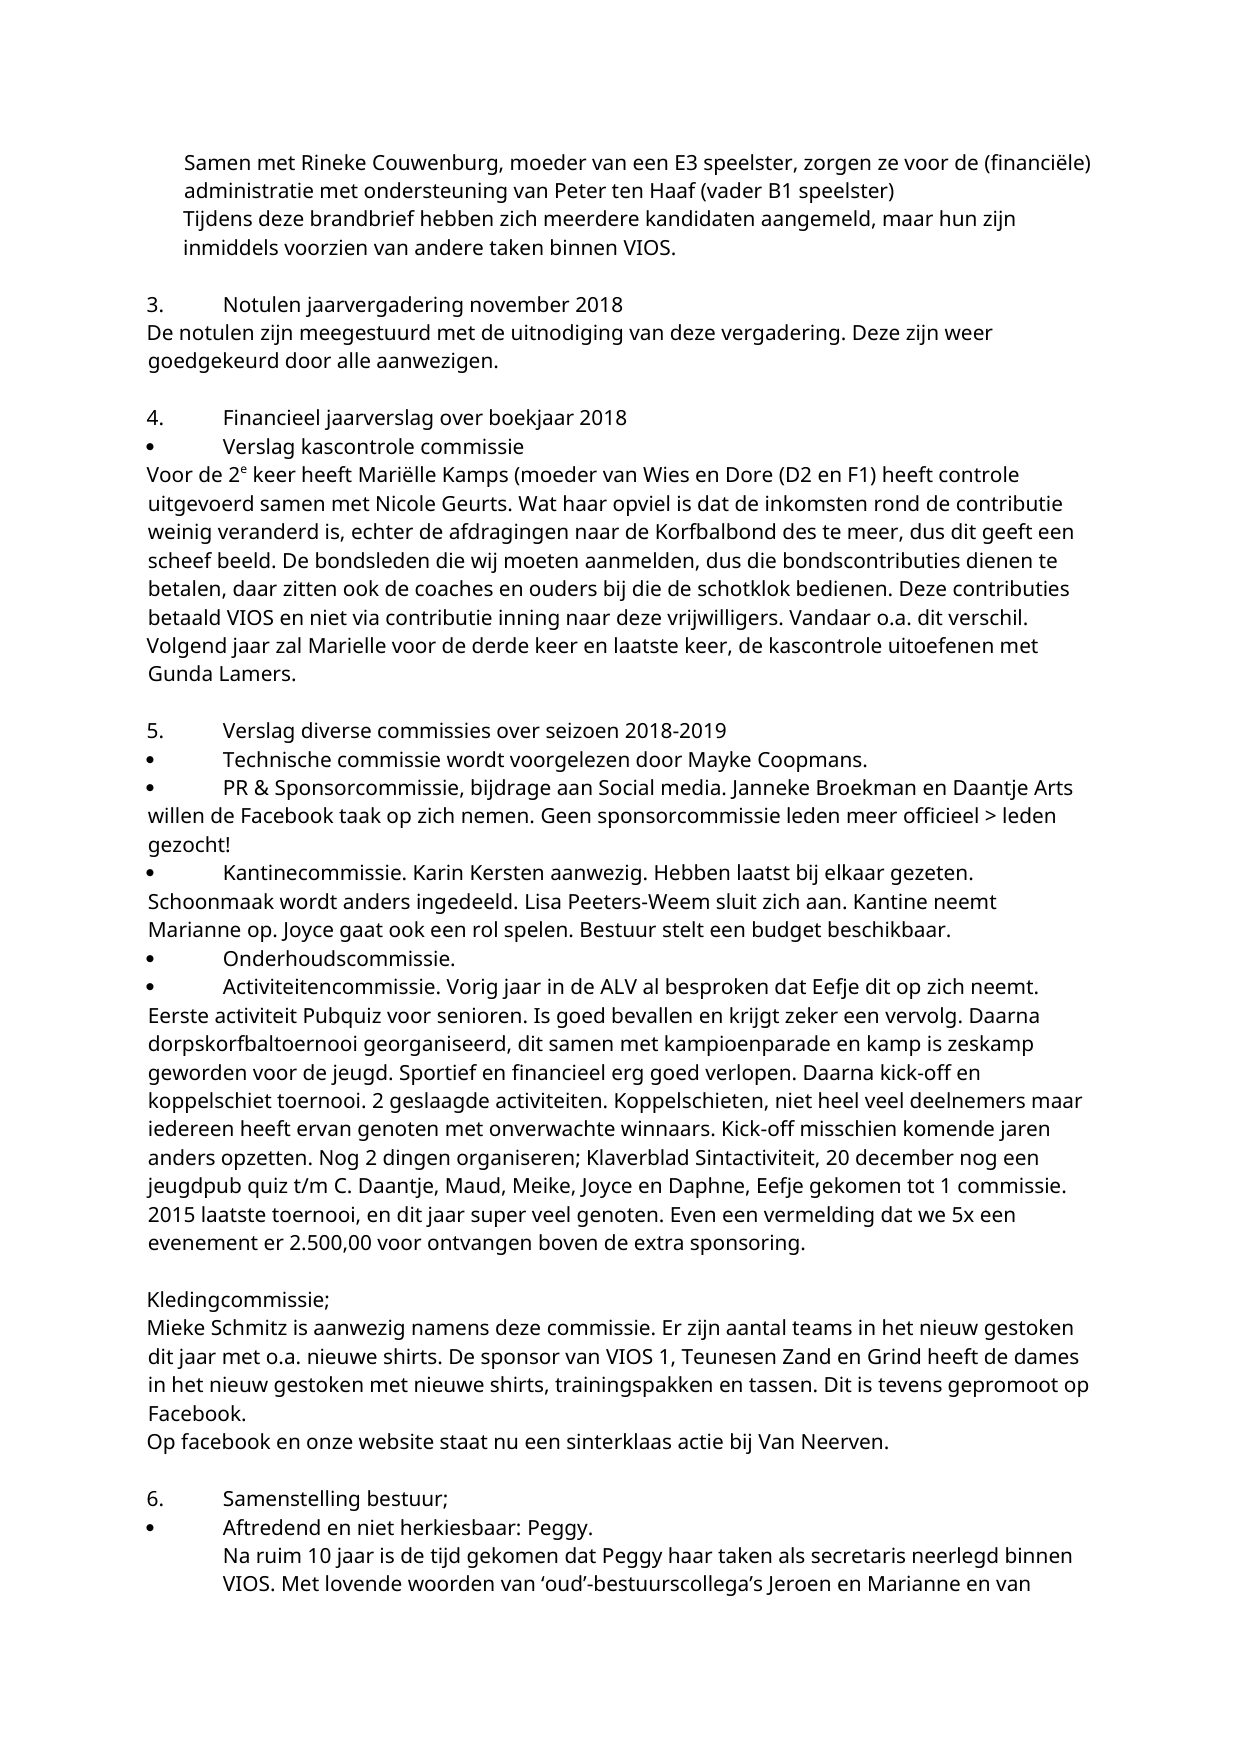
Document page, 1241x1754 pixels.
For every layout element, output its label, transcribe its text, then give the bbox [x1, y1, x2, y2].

text Mieke Schmitz is aanwezig namens deze commissie. Er zijn aantal teams in het nieuw gestoken dit jaar met o.a. nieuwe shirts. De sponsor van VIOS 1, Teunesen Zand en Grind heeft de dames in het nieuw gestoken met nieuwe shirts, trainingspakken en tassen. Dit is tevens gepromoot op Facebook. [146, 1313, 1093, 1427]
list Onderhoudscommissie. [146, 944, 1093, 972]
text De notulen zijn meegestuurd met de uitnodiging van deze vergadering. Deze zijn weer goedgekeurd door alle aanwezigen. [146, 318, 1093, 375]
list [183, 148, 1093, 204]
list PR & Sponsorcommissie, bijdrage aan Social media. Janneke Broekman en Daantje Arts willen de Facebook taak op zich nemen. Geen sponsorcommissie leden meer officieel > leden gezocht! [146, 773, 1093, 858]
list Activiteitencommissie. Vorig jaar in de ALV al besproken dat Eefje dit op zich neemt. Eerste activiteit Pubquiz voor senioren. Is goed bevallen en krijgt zeker een vervolg. Daarna dorpskorfbaltoernooi georganiseerd, dit samen met kampioenparade en kamp is zeskamp geworden voor de jeugd. Sportief en financieel erg goed verlopen. Daarna kick-off en koppelschiet toernooi. 2 geslaagde activiteiten. Koppelschieten, niet heel veel deelnemers maar iedereen heeft ervan genoten met onverwachte winnaars. Kick-off misschien komende jaren anders opzetten. Nog 2 dingen organiseren; Klaverblad Sintactiviteit, 20 december nog een jeugdpub quiz t/m C. Daantje, Maud, Meike, Joyce en Daphne, Eefje gekomen tot 1 commissie. 2015 laatste toernooi, en dit jaar super veel genoten. Even een vermelding dat we 5x een evenement er 2.500,00 voor ontvangen boven de extra sponsoring. [146, 972, 1093, 1257]
text Voor de 2e keer heeft Mariëlle Kamps (moeder van Wies en Dore (D2 en F1) heeft controle uitgevoerd samen met Nicole Geurts. Wat haar opviel is dat de inkomsten rond de contributie weinig veranderd is, echter de afdragingen naar de Korfbalbond des te meer, dus dit geeft een scheef beeld. De bondsleden die wij moeten aanmelden, dus die bondscontributies dienen te betalen, daar zitten ook de coaches en ouders bij die de schotklok bedienen. Deze contributies betaald VIOS en niet via contributie inning naar deze vrijwilligers. Vandaar o.a. dit verschil. [146, 460, 1093, 631]
text Kledingcommissie; [146, 1285, 1093, 1313]
list Verslag kascontrole commissie [146, 432, 1093, 460]
list Samenstelling bestuur; [146, 1484, 1093, 1513]
text Volgend jaar zal Marielle voor de derde keer en laatste keer, de kascontrole uitoefenen met Gunda Lamers. [146, 631, 1093, 688]
list Notulen jaarvergadering november 2018 [146, 290, 1093, 318]
list Financieel jaarverslag over boekjaar 2018 [146, 403, 1093, 432]
text Op facebook en onze website staat nu een sinterklaas actie bij Van Neerven. [146, 1427, 1093, 1456]
list Verslag diverse commissies over seizoen 2018-2019 [146, 716, 1093, 745]
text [223, 1541, 1093, 1598]
list Kantinecommissie. Karin Kersten aanwezig. Hebben laatst bij elkaar gezeten. Schoonmaak wordt anders ingedeeld. Lisa Peeters-Weem sluit zich aan. Kantine neemt Marianne op. Joyce gaat ook een rol spelen. Bestuur stelt een budget beschikbaar. [146, 858, 1093, 944]
list Aftredend en niet herkiesbaar: Peggy. [146, 1513, 1093, 1541]
list Technische commissie wordt voorgelezen door Mayke Coopmans. [146, 745, 1093, 773]
text Tijdens deze brandbrief hebben zich meerdere kandidaten aangemeld, maar hun zijn inmiddels voorzien van andere taken binnen VIOS. [183, 204, 1093, 261]
